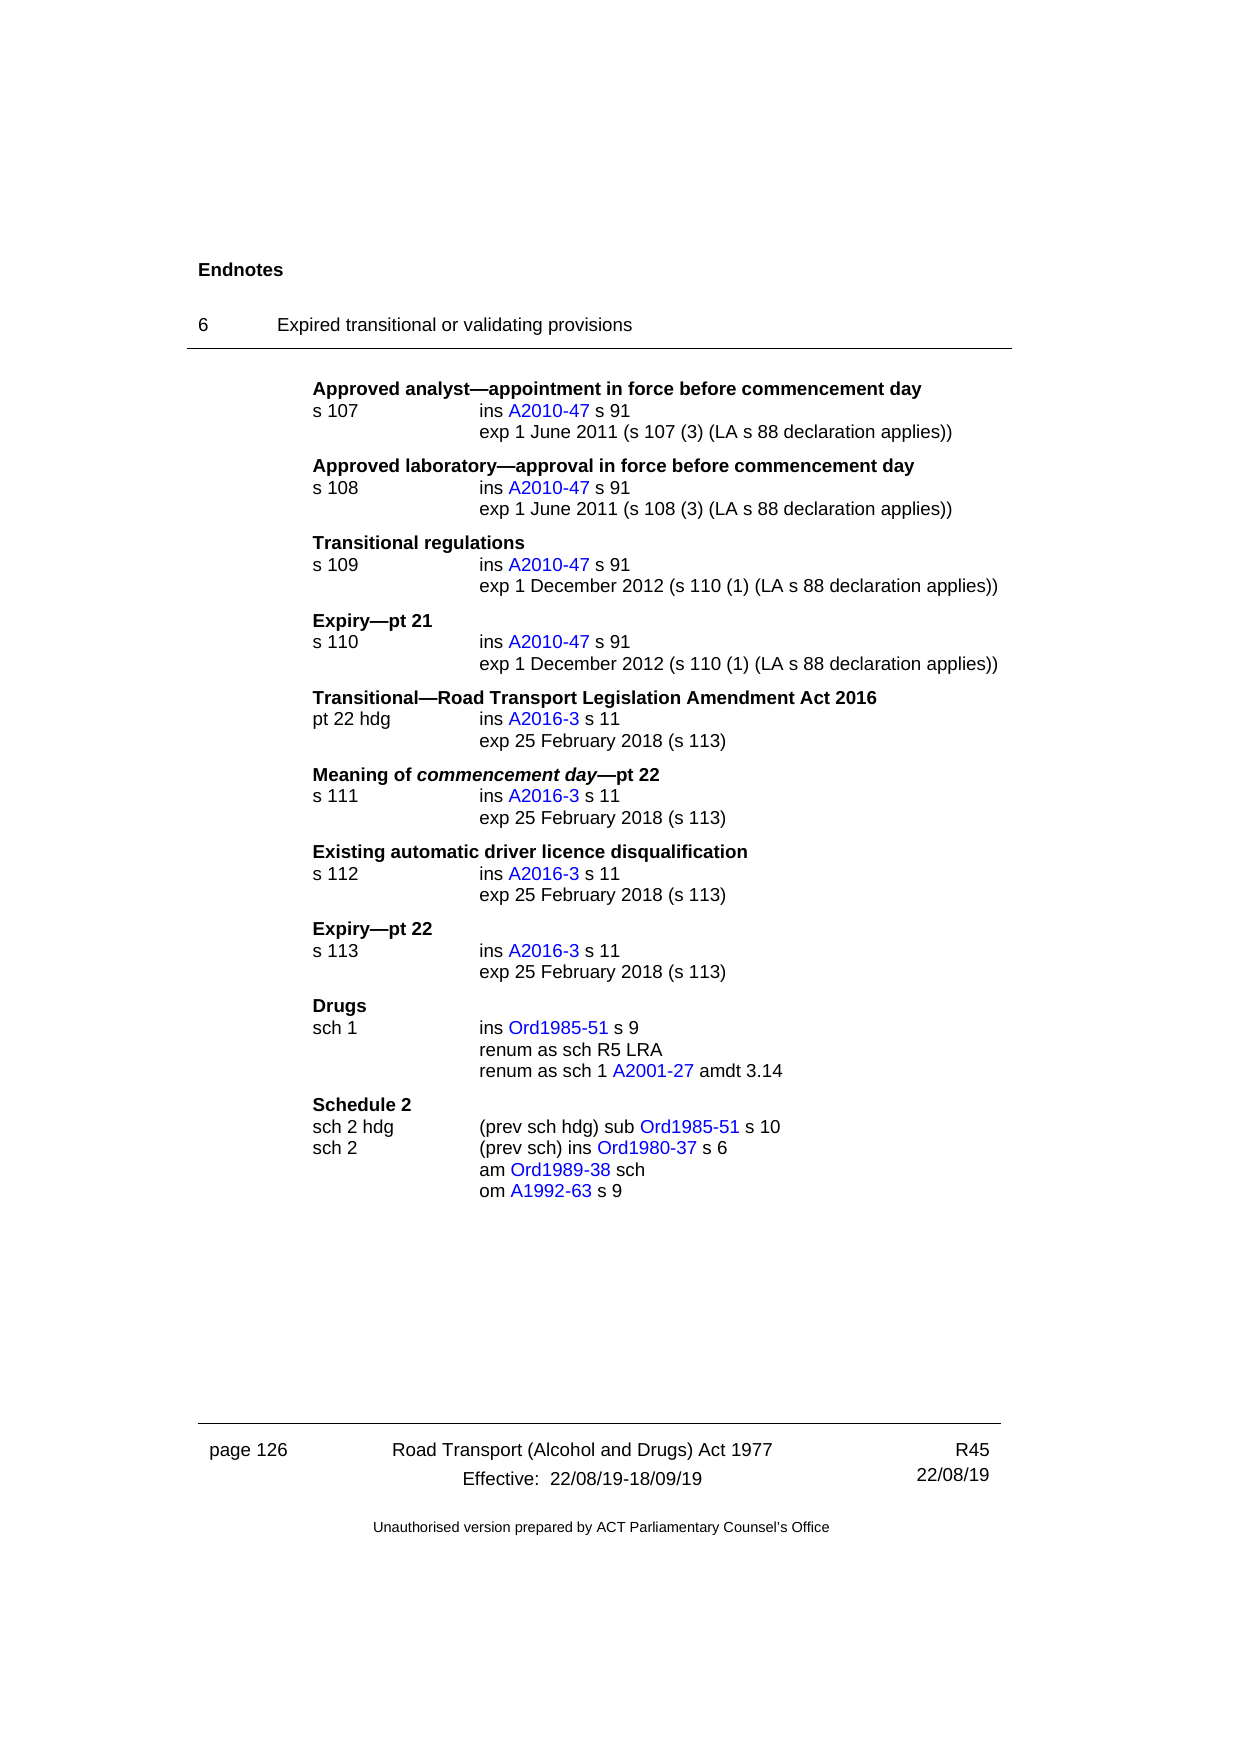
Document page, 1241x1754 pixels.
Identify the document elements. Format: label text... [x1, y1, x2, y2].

text Transitional regulations [312, 532, 1001, 554]
text exp 25 February 2018 (s 113) [312, 961, 1001, 983]
text s 107 ins A2010-47 s 91 [312, 399, 1001, 421]
text renum as sch 1 A2001-27 amdt 3.14 [312, 1060, 1001, 1082]
text Meaning of commencement day—pt 22 [312, 764, 1001, 785]
text exp 25 February 2018 (s 113) [312, 807, 1001, 828]
text Approved analyst—appointment in force before commencement day [312, 378, 1001, 399]
text s 111 ins A2016-3 s 11 [312, 785, 1001, 807]
text exp 1 December 2012 (s 110 (1) (LA s 88 declaration applies)) [312, 575, 1001, 597]
text s 108 ins A2010-47 s 91 [312, 477, 1001, 498]
text renum as sch R5 LRA [312, 1038, 1001, 1060]
text Transitional—Road Transport Legislation Amendment Act 2016 [312, 687, 1001, 708]
text om A1992-63 s 9 [312, 1180, 1001, 1202]
text s 112 ins A2016-3 s 11 [312, 862, 1001, 884]
text exp 1 June 2011 (s 108 (3) (LA s 88 declaration applies)) [312, 498, 1001, 520]
text exp 1 June 2011 (s 107 (3) (LA s 88 declaration applies)) [312, 421, 1001, 442]
text sch 2 hdg (prev sch hdg) sub Ord1985-51 s 10 [312, 1116, 1001, 1137]
text am Ord1989-38 sch [312, 1159, 1001, 1180]
text Existing automatic driver licence disqualification [312, 841, 1001, 862]
text pt 22 hdg ins A2016-3 s 11 [312, 708, 1001, 730]
text Expiry—pt 22 [312, 918, 1001, 940]
text Drugs [312, 995, 1001, 1017]
text s 110 ins A2010-47 s 91 [312, 631, 1001, 652]
text s 109 ins A2010-47 s 91 [312, 554, 1001, 575]
text exp 25 February 2018 (s 113) [312, 730, 1001, 751]
text Approved laboratory—approval in force before commencement day [312, 455, 1001, 477]
text s 113 ins A2016-3 s 11 [312, 940, 1001, 961]
text sch 1 ins Ord1985-51 s 9 [312, 1017, 1001, 1038]
text exp 1 December 2012 (s 110 (1) (LA s 88 declaration applies)) [312, 652, 1001, 674]
text Expiry—pt 21 [312, 609, 1001, 631]
text sch 2 (prev sch) ins Ord1980-37 s 6 [312, 1137, 1001, 1159]
text exp 25 February 2018 (s 113) [312, 884, 1001, 906]
text Schedule 2 [312, 1094, 1001, 1116]
